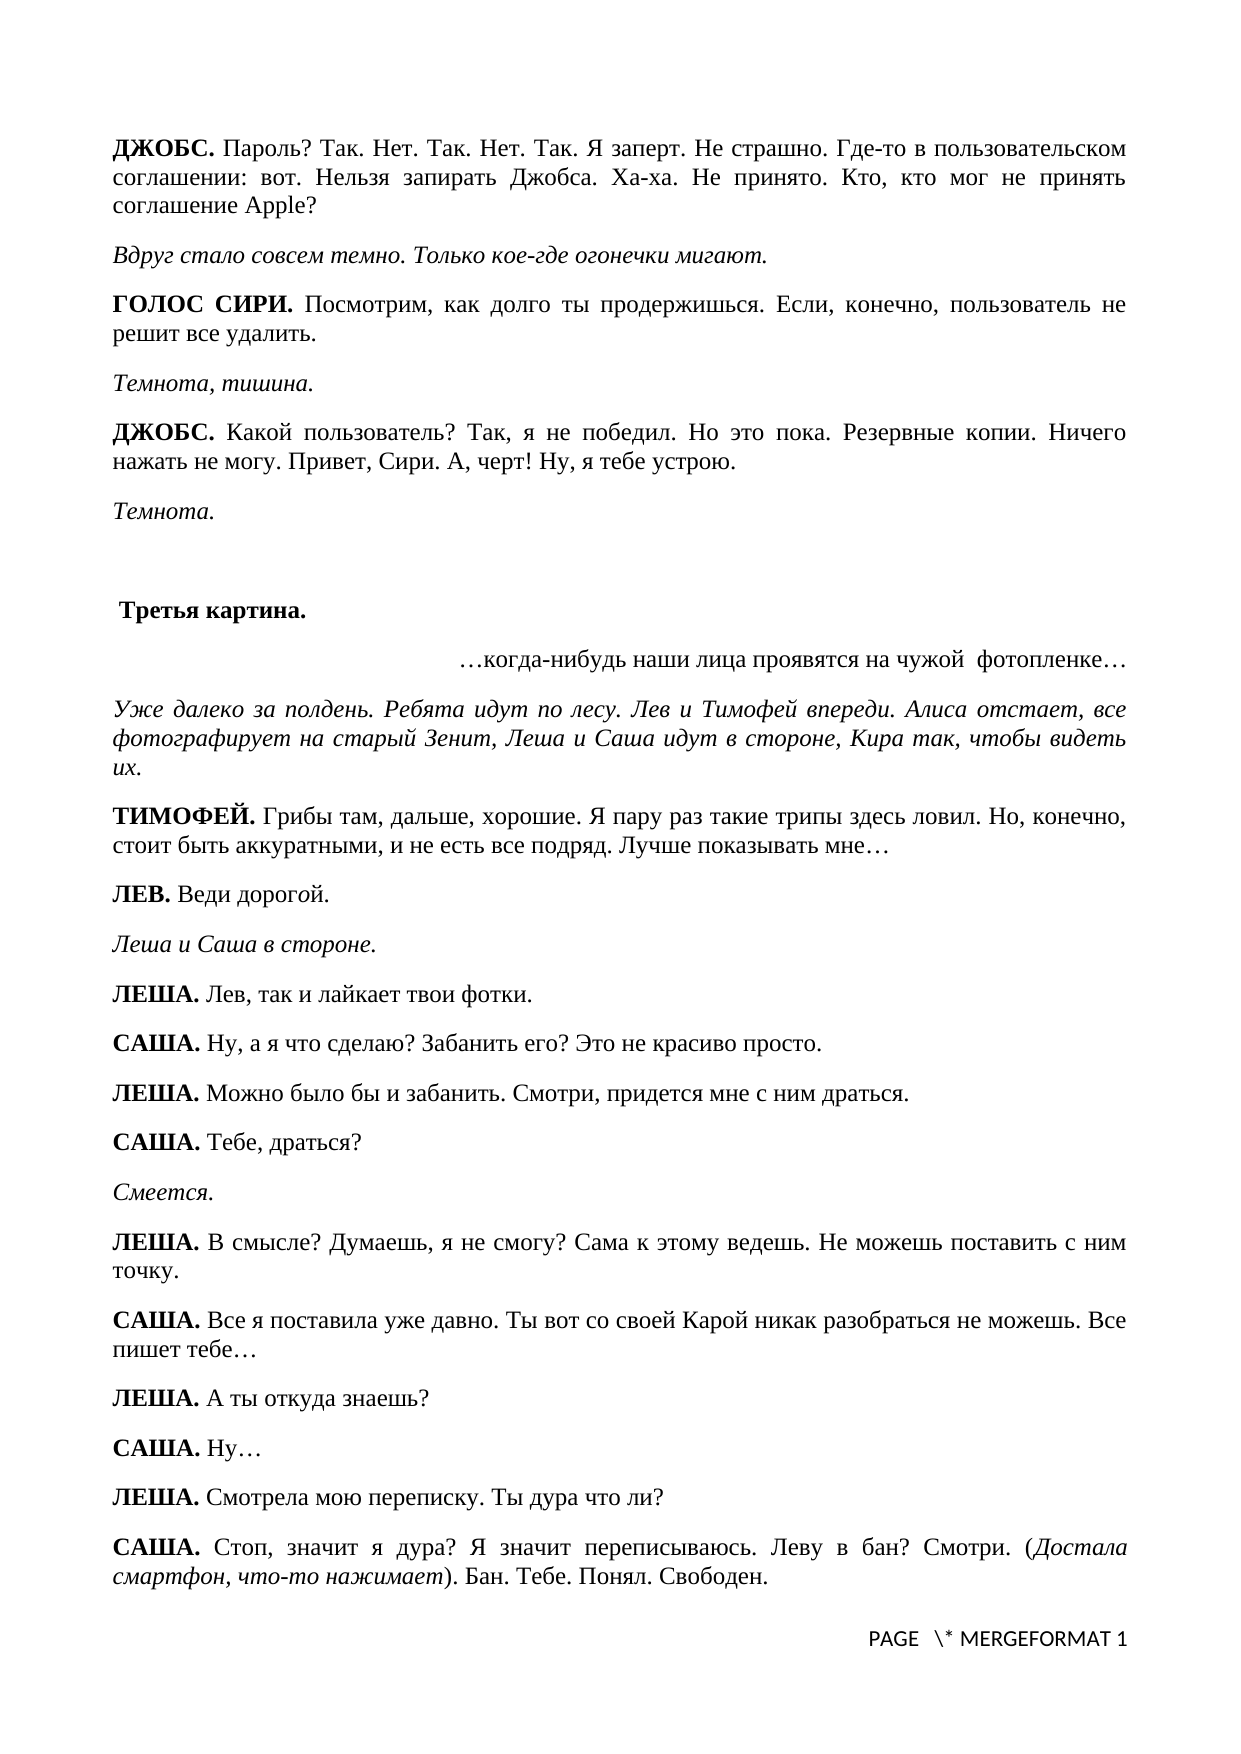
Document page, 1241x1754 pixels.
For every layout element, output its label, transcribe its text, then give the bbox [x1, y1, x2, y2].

text ЛЕВ. Веди дорогой. [112, 879, 1128, 908]
text Уже далеко за полдень. Ребята идут по лесу. Лев и Тимофей впереди. Алиса отстает, все фотографирует на старый Зенит, Леша и Саша идут в стороне, Кира так, чтобы видеть их. [112, 694, 1128, 780]
text САША. Все я поставила уже давно. Ты вот со своей Карой никак разобраться не можешь. Все пишет тебе… [112, 1305, 1128, 1362]
text САША. Стоп, значит я дура? Я значит переписываюсь. Леву в бан? Смотри. (Достала смартфон, что-то нажимает). Бан. Тебе. Понял. Свободен. [112, 1532, 1128, 1589]
text САША. Тебе, драться? [112, 1127, 1128, 1156]
text САША. Ну, а я что сделаю? Забанить его? Это не красиво просто. [112, 1028, 1128, 1057]
text ЛЕША. Лев, так и лайкает твои фотки. [112, 979, 1128, 1007]
text Третья картина. [112, 595, 1128, 624]
text Темнота, тишина. [112, 368, 1128, 397]
text Смеется. [112, 1177, 1128, 1206]
text ГОЛОС СИРИ. Посмотрим, как долго ты продержишься. Если, конечно, пользователь не решит все удалить. [112, 289, 1128, 347]
text …когда-нибудь наши лица проявятся на чужой фотопленке… [112, 644, 1128, 673]
text ДЖОБС. Какой пользователь? Так, я не победил. Но это пока. Резервные копии. Ничего нажать не могу. Привет, Сири. А, черт! Ну, я тебе устрою. [112, 417, 1128, 475]
text ЛЕША. Можно было бы и забанить. Смотри, придется мне с ним драться. [112, 1078, 1128, 1107]
text САША. Ну… [112, 1433, 1128, 1462]
text ЛЕША. А ты откуда знаешь? [112, 1383, 1128, 1412]
text Вдруг стало совсем темно. Только кое-где огонечки мигают. [112, 240, 1128, 269]
text ДЖОБС. Пароль? Так. Нет. Так. Нет. Так. Я заперт. Не страшно. Где-то в пользовательском соглашении: вот. Нельзя запирать Джобса. Ха-ха. Не принято. Кто, кто мог не принять соглашение Apple? [112, 133, 1128, 219]
text Темнота. [112, 496, 1128, 524]
text Леша и Саша в стороне. [112, 929, 1128, 958]
text ЛЕША. Смотрела мою переписку. Ты дура что ли? [112, 1482, 1128, 1511]
text ЛЕША. В смысле? Думаешь, я не смогу? Сама к этому ведешь. Не можешь поставить с ним точку. [112, 1227, 1128, 1284]
text ТИМОФЕЙ. Грибы там, дальше, хорошие. Я пару раз такие трипы здесь ловил. Но, конечно, стоит быть аккуратными, и не есть все подряд. Лучше показывать мне… [112, 801, 1128, 859]
